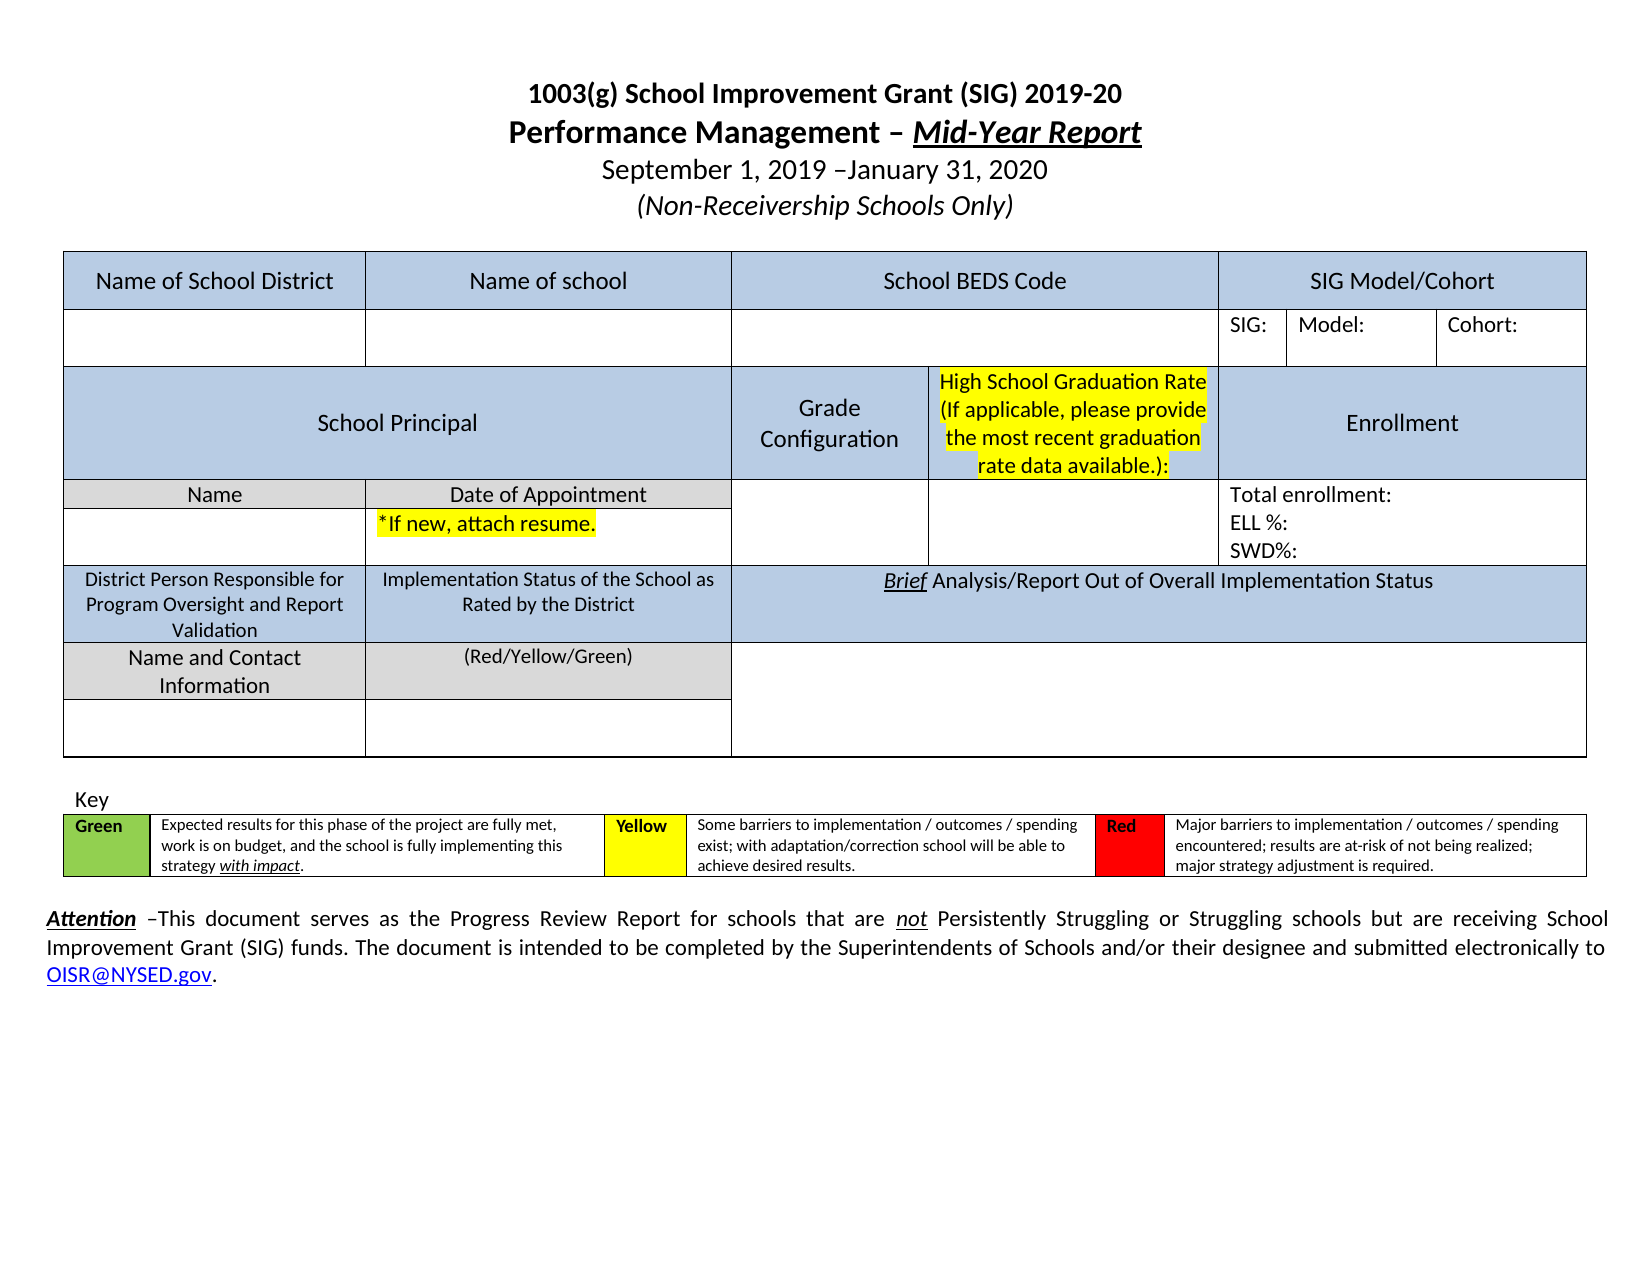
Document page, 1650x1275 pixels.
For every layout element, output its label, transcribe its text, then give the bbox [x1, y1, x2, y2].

table_cell District Person Responsible for Program Oversight and Report Validation [64, 566, 365, 642]
table_cell *If new, attach resume. [366, 509, 731, 565]
table_cell [732, 310, 1218, 366]
table_header Expected results for this phase of the project are fully met, work is on budget, and the school is fully implementing this strategy with impact. [151, 815, 604, 876]
text Performance Management – Mid-Year Report [75, 111, 1575, 151]
table_cell Date of Appointment [366, 480, 731, 508]
table_cell (Red/Yellow/Green) [366, 643, 731, 699]
table_cell [64, 310, 365, 366]
table_cell School Principal [64, 367, 731, 479]
table_cell [366, 310, 731, 366]
table_cell Cohort: [1437, 310, 1586, 366]
table_cell Implementation Status of the School as Rated by the District [366, 566, 731, 642]
table_cell [64, 509, 365, 565]
table_header Red [1096, 815, 1164, 876]
table_cell SIG: [1219, 310, 1286, 366]
text Attention –This document serves as the Progress Review Report for schools that are not Persistently Struggling or Struggling schools but are receiving School Improvement Grant (SIG) funds. The document is intended to be completed by the Superintendents of Schools and/or their designee and submitted electronically to OISR@NYSED.gov. [46, 904, 1609, 989]
table_cell Name [64, 480, 365, 508]
text (Non-Receivership Schools Only) [75, 187, 1575, 223]
table_cell Enrollment [1219, 367, 1586, 479]
table_cell Model: [1287, 310, 1436, 366]
table_header Major barriers to implementation / outcomes / spending encountered; results are at-risk of not being realized; major strategy adjustment is required. [1165, 815, 1586, 876]
text September 1, 2019 –January 31, 2020 [75, 151, 1575, 187]
table_cell Grade Configuration [732, 367, 928, 479]
table_cell [64, 700, 365, 756]
table_cell [366, 700, 731, 756]
text Key [75, 786, 1575, 813]
table_header Name of school [366, 252, 731, 309]
table_header Green [64, 815, 149, 876]
table_cell Brief Analysis/Report Out of Overall Implementation Status [732, 566, 1586, 642]
table_header Name of School District [64, 252, 365, 309]
table_cell [732, 643, 1586, 756]
table_header Some barriers to implementation / outcomes / spending exist; with adaptation/correction school will be able to achieve desired results. [687, 815, 1095, 876]
table_cell Total enrollment: ELL %: SWD%: [1219, 480, 1586, 565]
table_cell [732, 480, 928, 565]
table_header Yellow [605, 815, 686, 876]
table_header SIG Model/Cohort [1219, 252, 1586, 309]
text 1003(g) School Improvement Grant (SIG) 2019-20 [75, 75, 1575, 111]
table_cell Name and Contact Information [64, 643, 365, 699]
table_cell [929, 480, 1218, 565]
table_header School BEDS Code [732, 252, 1218, 309]
